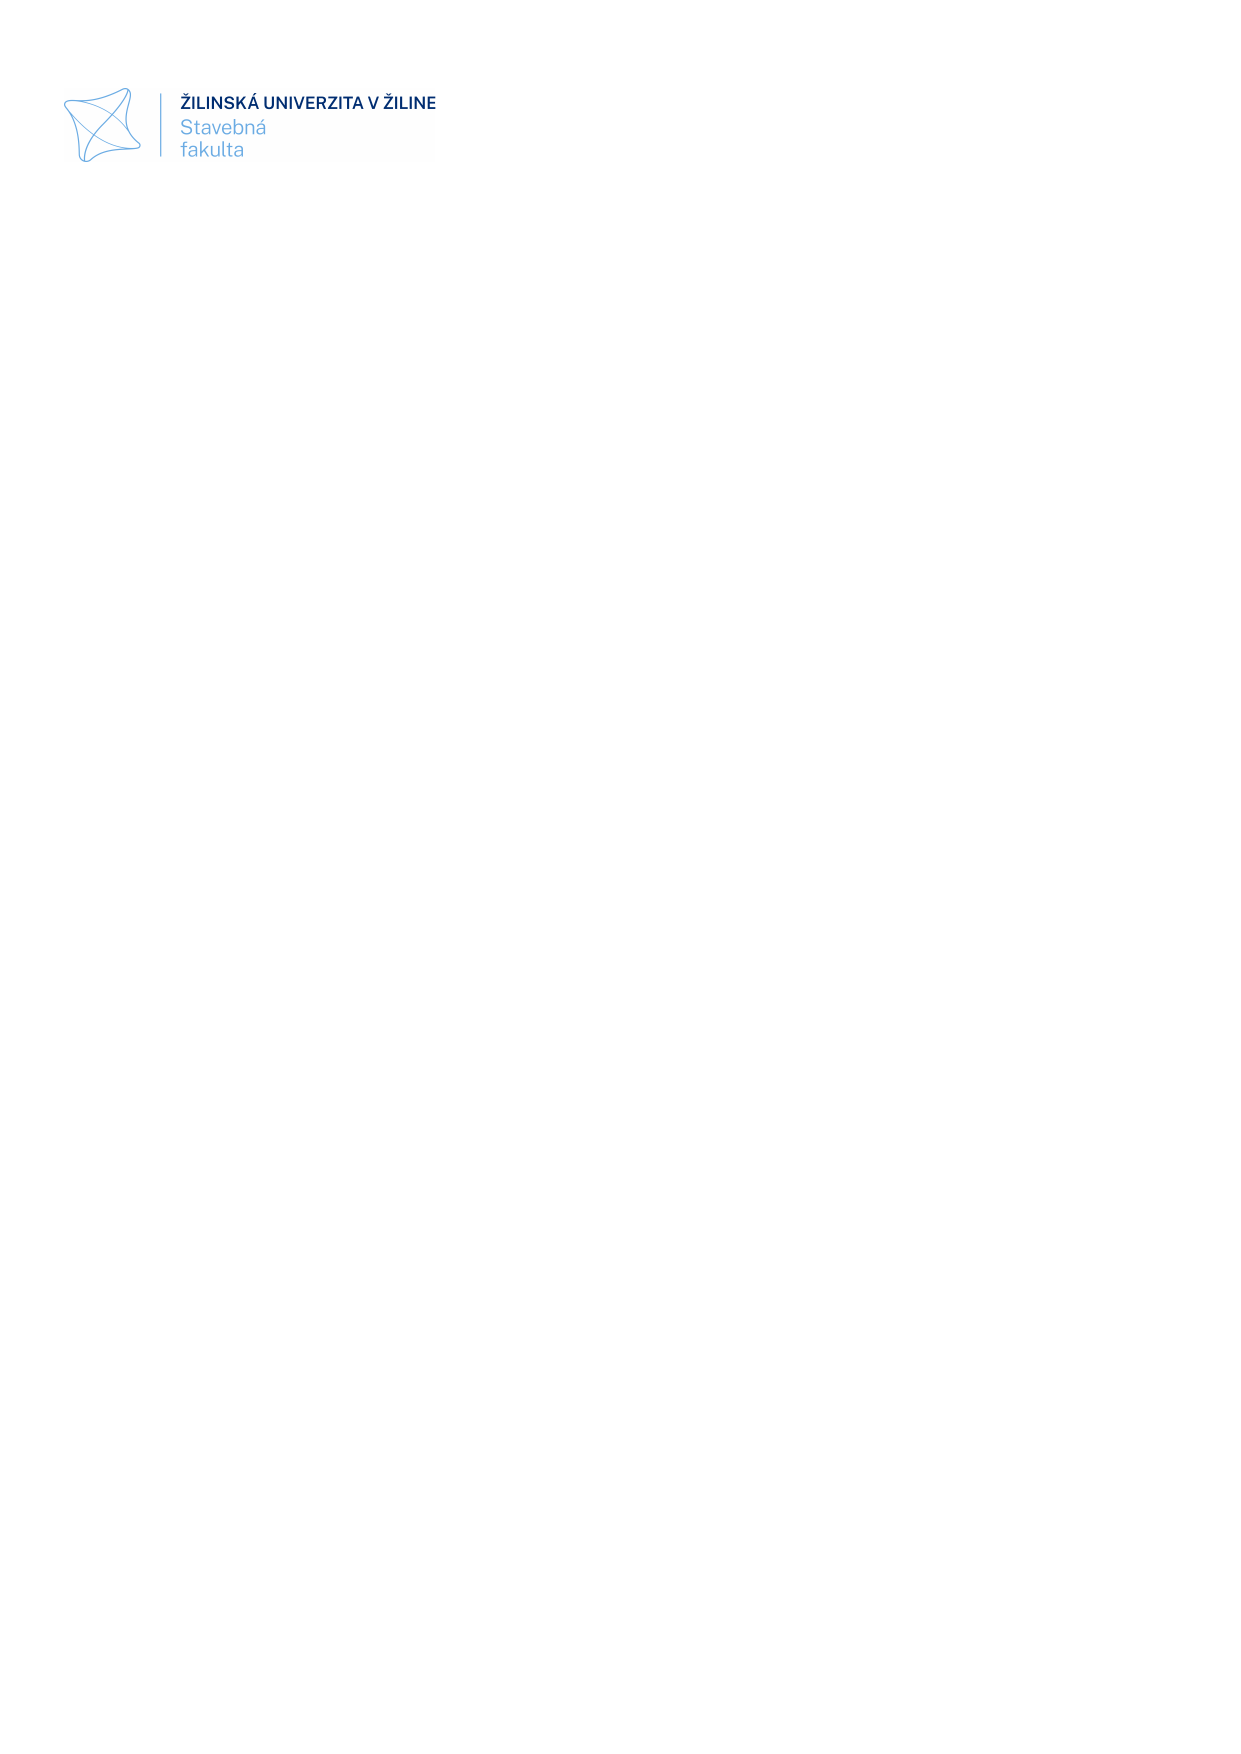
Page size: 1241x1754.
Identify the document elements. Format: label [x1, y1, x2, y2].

picture [64, 88, 436, 162]
